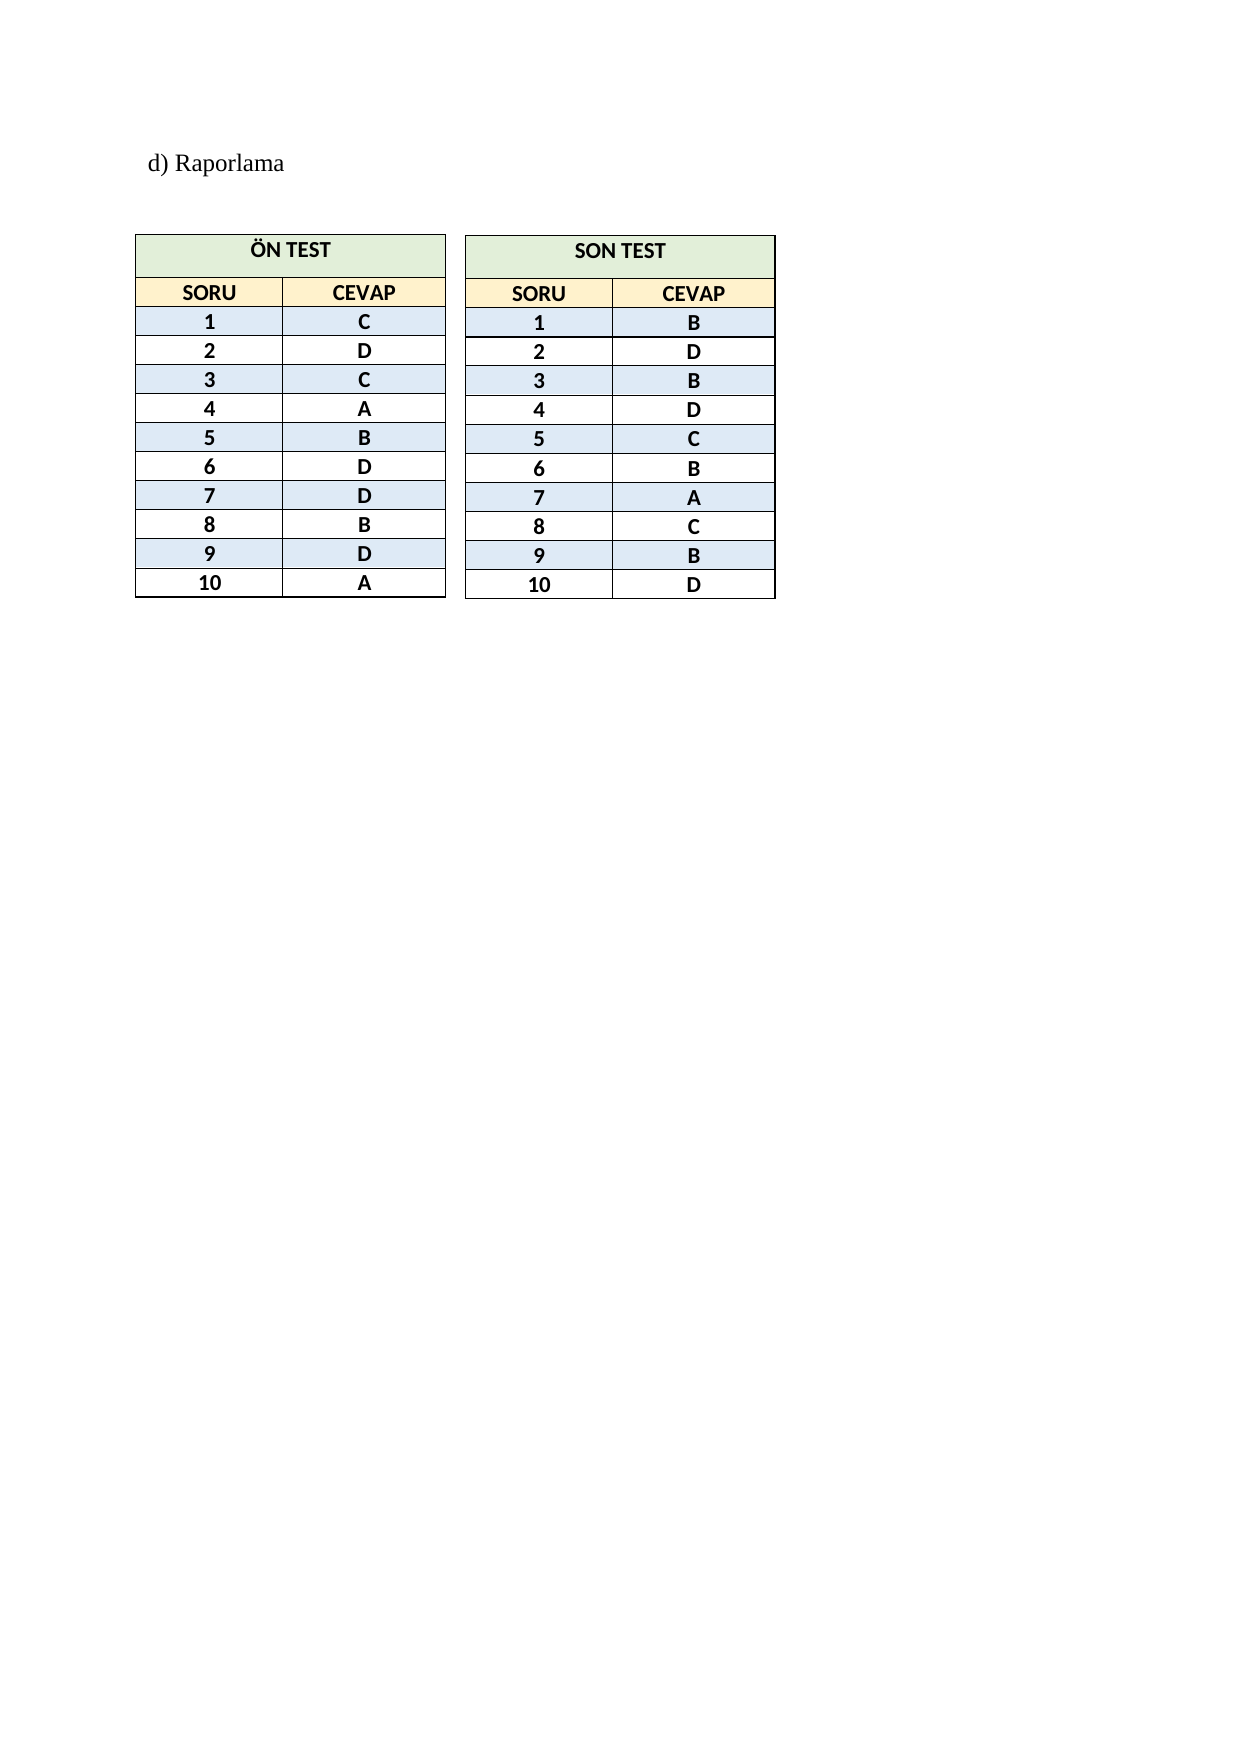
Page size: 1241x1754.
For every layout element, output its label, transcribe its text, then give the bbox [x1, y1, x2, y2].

table_cell D [283, 336, 445, 364]
table_cell B [613, 366, 774, 394]
table_cell 3 [466, 366, 612, 394]
table_cell C [283, 365, 445, 393]
table_cell 6 [136, 452, 282, 480]
table_cell D [283, 452, 445, 480]
table_cell 2 [466, 338, 612, 365]
table_cell C [283, 307, 445, 335]
table_cell CEVAP [613, 279, 774, 307]
table_cell 5 [136, 423, 282, 451]
table_cell 1 [466, 308, 612, 336]
table_cell 1 [136, 307, 282, 335]
table_cell B [613, 454, 774, 482]
table_cell B [613, 541, 774, 569]
table_cell 4 [466, 396, 612, 423]
table_cell B [613, 308, 774, 336]
table_cell SORU [136, 278, 282, 306]
table_header SON TEST [466, 236, 774, 278]
table_cell 6 [466, 454, 612, 482]
table_cell CEVAP [283, 278, 445, 306]
table_cell 10 [136, 569, 282, 596]
table_cell D [613, 570, 774, 598]
table_cell B [283, 510, 445, 538]
table_cell A [613, 483, 774, 511]
table_cell 4 [136, 394, 282, 422]
table_cell 10 [466, 570, 612, 598]
table_cell D [613, 396, 774, 423]
table_cell A [283, 569, 445, 596]
table_cell 8 [466, 512, 612, 540]
table_cell A [283, 394, 445, 422]
table_cell D [283, 539, 445, 567]
table_cell 8 [136, 510, 282, 538]
table_cell C [613, 512, 774, 540]
table_cell D [283, 481, 445, 509]
table_cell 7 [466, 483, 612, 511]
table_cell 3 [136, 365, 282, 393]
table_cell 9 [466, 541, 612, 569]
table_cell 7 [136, 481, 282, 509]
table_header ÖN TEST [136, 235, 445, 277]
table_cell 5 [466, 425, 612, 453]
table_cell SORU [466, 279, 612, 307]
table_cell 2 [136, 336, 282, 364]
text d) Raporlama [148, 148, 1093, 176]
table_cell C [613, 425, 774, 453]
table_cell 9 [136, 539, 282, 567]
table_cell B [283, 423, 445, 451]
table_cell D [613, 338, 774, 365]
